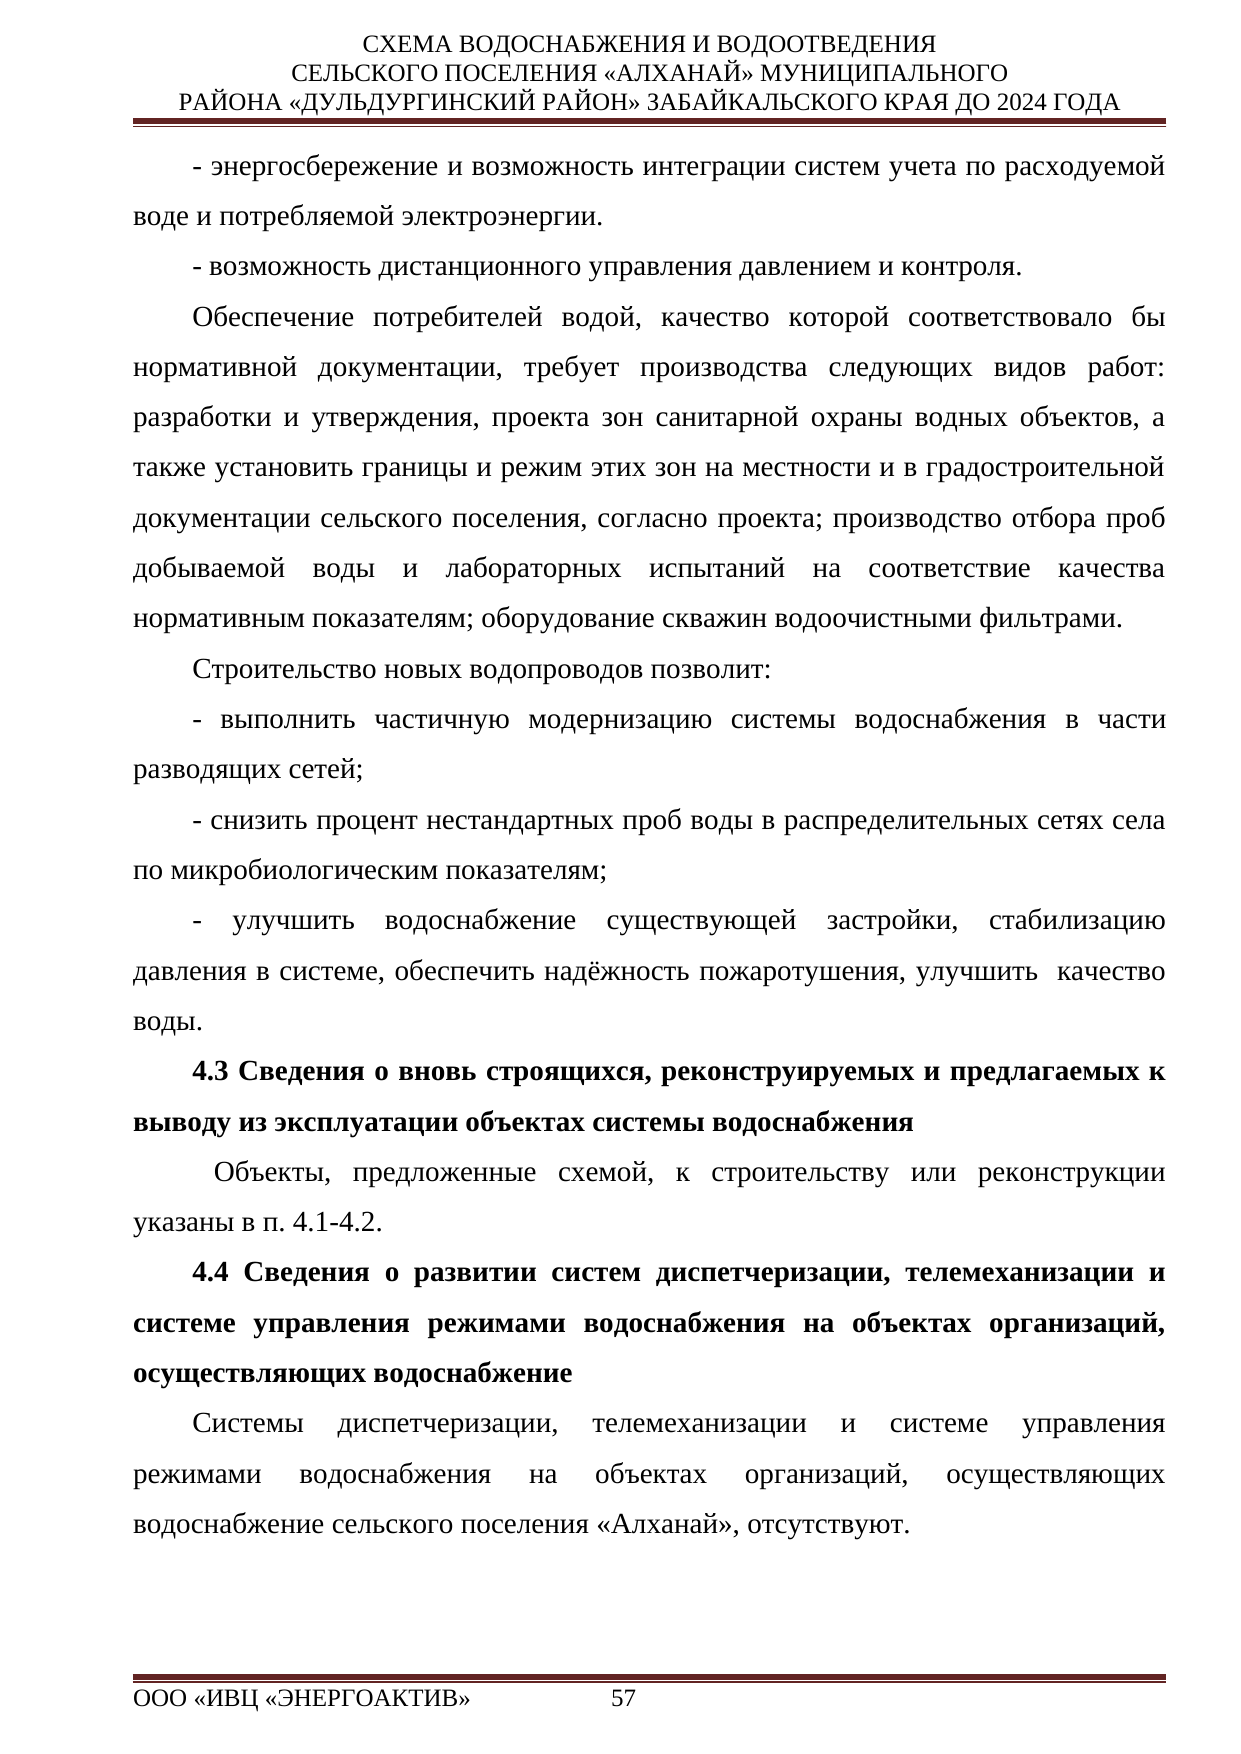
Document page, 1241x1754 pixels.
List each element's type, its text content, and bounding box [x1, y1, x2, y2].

list Объекты, предложенные схемой, к строительству или реконструкции указаны в п. 4.1-4.2. [133, 1154, 1166, 1238]
subtitle - выполнить частичную модернизацию системы водоснабжения в части разводящих сетей; [133, 701, 1166, 785]
subtitle - улучшить водоснабжение существующей застройки, стабилизацию давления в системе, обеспечить надёжность пожаротушения, улучшить качество воды. [133, 902, 1166, 1037]
subtitle - снизить процент нестандартных проб воды в распределительных сетях села по микробиологическим показателям; [133, 802, 1166, 886]
subtitle - возможность дистанционного управления давлением и контроля. [133, 248, 1166, 282]
list Системы диспетчеризации, телемеханизации и системе управления режимами водоснабжения на объектах организаций, осуществляющих водоснабжение сельского поселения «Алханай», отсутствуют. [133, 1406, 1166, 1540]
subtitle - энергосбережение и возможность интеграции систем учета по расходуемой воде и потребляемой электроэнергии. [133, 148, 1166, 232]
subtitle Строительство новых водопроводов позволит: [133, 651, 1166, 684]
subtitle Обеспечение потребителей водой, качество которой соответствовало бы нормативной документации, требует производства следующих видов работ: разработки и утверждения, проекта зон санитарной охраны водных объектов, а также установить границы и режим этих зон на местности и в градостроительной документации сельского поселения, согласно проекта; производство отбора проб добываемой воды и лабораторных испытаний на соответствие качества нормативным показателям; оборудование скважин водоочистными фильтрами. [133, 299, 1166, 634]
subtitle 4.3 Сведения о вновь строящихся, реконструируемых и предлагаемых к выводу из эксплуатации объектах системы водоснабжения [133, 1053, 1166, 1137]
subtitle 4.4 Сведения о развитии систем диспетчеризации, телемеханизации и системе управления режимами водоснабжения на объектах организаций, осуществляющих водоснабжение [133, 1254, 1166, 1389]
